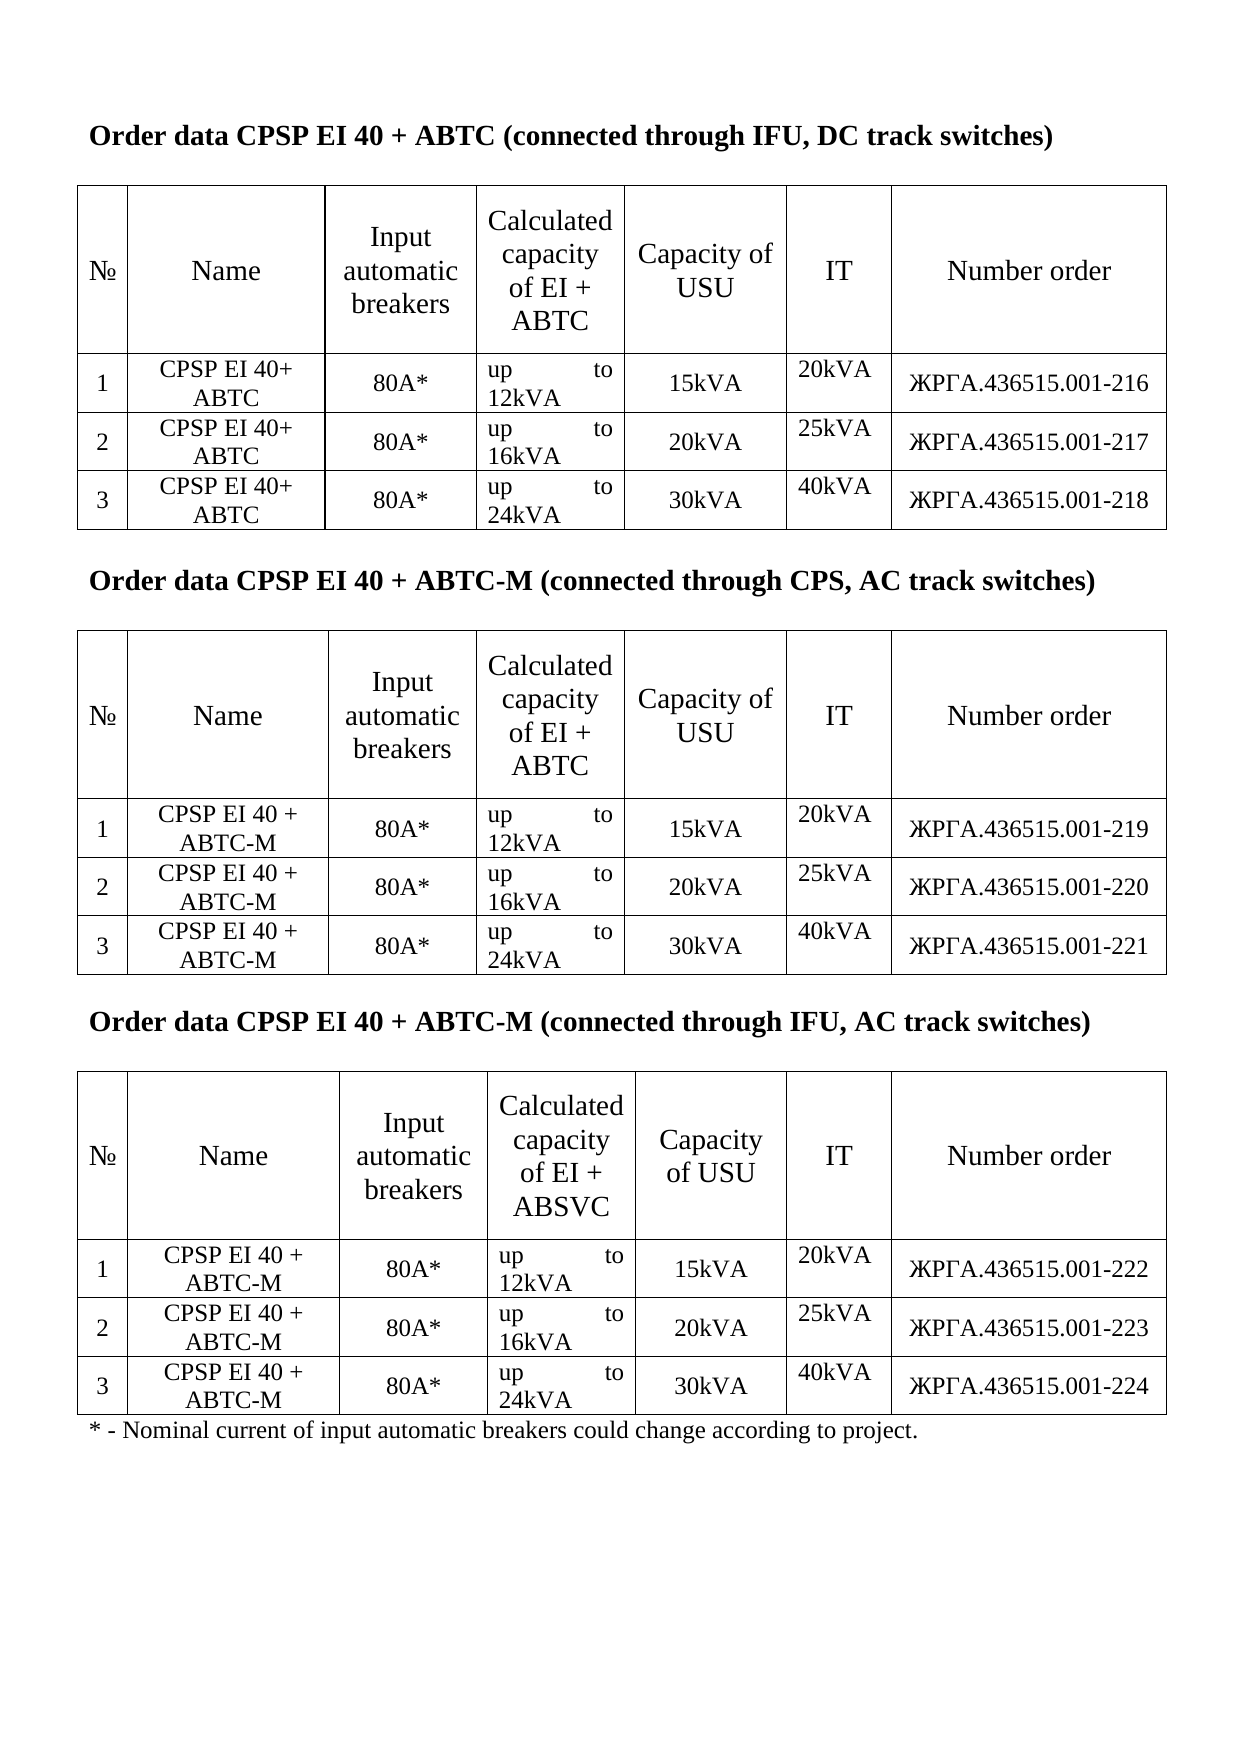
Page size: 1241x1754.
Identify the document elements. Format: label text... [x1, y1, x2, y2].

table_header Number order [892, 631, 1166, 798]
table_header № [78, 1072, 127, 1239]
table_cell 20kVA [636, 1298, 786, 1356]
table_cell 20kVA [787, 1240, 891, 1297]
table_cell ЖРГА.436515.001-218 [892, 471, 1166, 529]
table_header Input automatic breakers [326, 186, 476, 353]
table_cell 80А* [329, 858, 476, 915]
table_cell 40kVA [787, 916, 891, 974]
table_cell 80А* [340, 1298, 487, 1356]
text * - Nominal current of input automatic breakers could change according to project. [89, 1415, 1152, 1444]
table_cell 30kVA [625, 471, 786, 529]
table_cell 20kVA [625, 413, 786, 470]
table_header IT [787, 186, 891, 353]
table_cell up to 16kVA [488, 1298, 635, 1356]
table_cell CPSP EI 40 + ABTC-M [128, 1357, 339, 1414]
table_cell 80А* [329, 916, 476, 974]
table_cell 20kVA [787, 799, 891, 857]
table_header Name [128, 1072, 339, 1239]
table_header Input automatic breakers [340, 1072, 487, 1239]
table_header Capacity of USU [625, 631, 786, 798]
table_cell up to 12kVA [488, 1240, 635, 1297]
table_header Number order [892, 1072, 1166, 1239]
table_cell 3 [78, 916, 127, 974]
table_cell ЖРГА.436515.001-224 [892, 1357, 1166, 1414]
table_cell 15kVA [636, 1240, 786, 1297]
text Order data CPSP EI 40 + ABTC-M (connected through CPS, AC track switches) [89, 563, 1152, 597]
table_cell CPSP EI 40+ ABTC [128, 413, 324, 470]
table_cell 15kVA [625, 799, 786, 857]
table_cell CPSP EI 40+ ABTC [128, 471, 324, 529]
table_cell up to 12kVA [477, 354, 624, 412]
table_cell 80А* [326, 471, 476, 529]
table_cell ЖРГА.436515.001-216 [892, 354, 1166, 412]
table_cell 1 [78, 354, 127, 412]
table_header № [78, 631, 127, 798]
table_cell 2 [78, 1298, 127, 1356]
table_cell CPSP EI 40+ ABTC [128, 354, 324, 412]
text Order data CPSP EI 40 + ABTC-M (connected through IFU, AC track switches) [89, 1004, 1152, 1037]
table_cell ЖРГА.436515.001-217 [892, 413, 1166, 470]
table_cell 20kVA [787, 354, 891, 412]
table_cell ЖРГА.436515.001-221 [892, 916, 1166, 974]
table_cell 15kVA [625, 354, 786, 412]
table_cell 80А* [329, 799, 476, 857]
table_cell up to 16kVA [477, 413, 624, 470]
table_header Calculated capacity of EI + ABTC [477, 186, 624, 353]
table_header Number order [892, 186, 1166, 353]
table_cell CPSP EI 40 + ABTC-M [128, 916, 328, 974]
table_header Input automatic breakers [329, 631, 476, 798]
table_cell 30kVA [636, 1357, 786, 1414]
table_header Name [128, 186, 324, 353]
table_cell 25kVA [787, 1298, 891, 1356]
table_cell CPSP EI 40 + ABTC-M [128, 799, 328, 857]
table_header IT [787, 631, 891, 798]
table_cell 80А* [340, 1240, 487, 1297]
table_cell up to 16kVA [477, 858, 624, 915]
table_cell 2 [78, 413, 127, 470]
table_cell 1 [78, 1240, 127, 1297]
table_cell ЖРГА.436515.001-219 [892, 799, 1166, 857]
table_header № [78, 186, 127, 353]
table_cell up to 24kVA [488, 1357, 635, 1414]
table_cell up to 24kVA [477, 471, 624, 529]
text Order data CPSP EI 40 + ABTC (connected through IFU, DC track switches) [89, 118, 1152, 152]
table_cell CPSP EI 40 + ABTC-M [128, 858, 328, 915]
table_cell CPSP EI 40 + ABTC-M [128, 1240, 339, 1297]
table_cell ЖРГА.436515.001-223 [892, 1298, 1166, 1356]
table_cell 30kVA [625, 916, 786, 974]
table_cell 20kVA [625, 858, 786, 915]
table_cell ЖРГА.436515.001-220 [892, 858, 1166, 915]
table_header Calculated capacity of EI + ABSVC [488, 1072, 635, 1239]
table_cell 3 [78, 1357, 127, 1414]
table_header Name [128, 631, 328, 798]
table_cell 40kVA [787, 1357, 891, 1414]
table_header IT [787, 1072, 891, 1239]
table_cell 25kVA [787, 413, 891, 470]
table_cell 80А* [340, 1357, 487, 1414]
table_cell 1 [78, 799, 127, 857]
table_cell 25kVA [787, 858, 891, 915]
table_cell up to 12kVA [477, 799, 624, 857]
table_cell 2 [78, 858, 127, 915]
table_cell up to 24kVA [477, 916, 624, 974]
table_header Calculated capacity of EI + ABTC [477, 631, 624, 798]
table_header Capacity of USU [625, 186, 786, 353]
table_cell 3 [78, 471, 127, 529]
table_header Capacity of USU [636, 1072, 786, 1239]
table_cell CPSP EI 40 + ABTC-M [128, 1298, 339, 1356]
table_cell 40kVA [787, 471, 891, 529]
table_cell 80А* [326, 354, 476, 412]
table_cell 80А* [326, 413, 476, 470]
table_cell ЖРГА.436515.001-222 [892, 1240, 1166, 1297]
